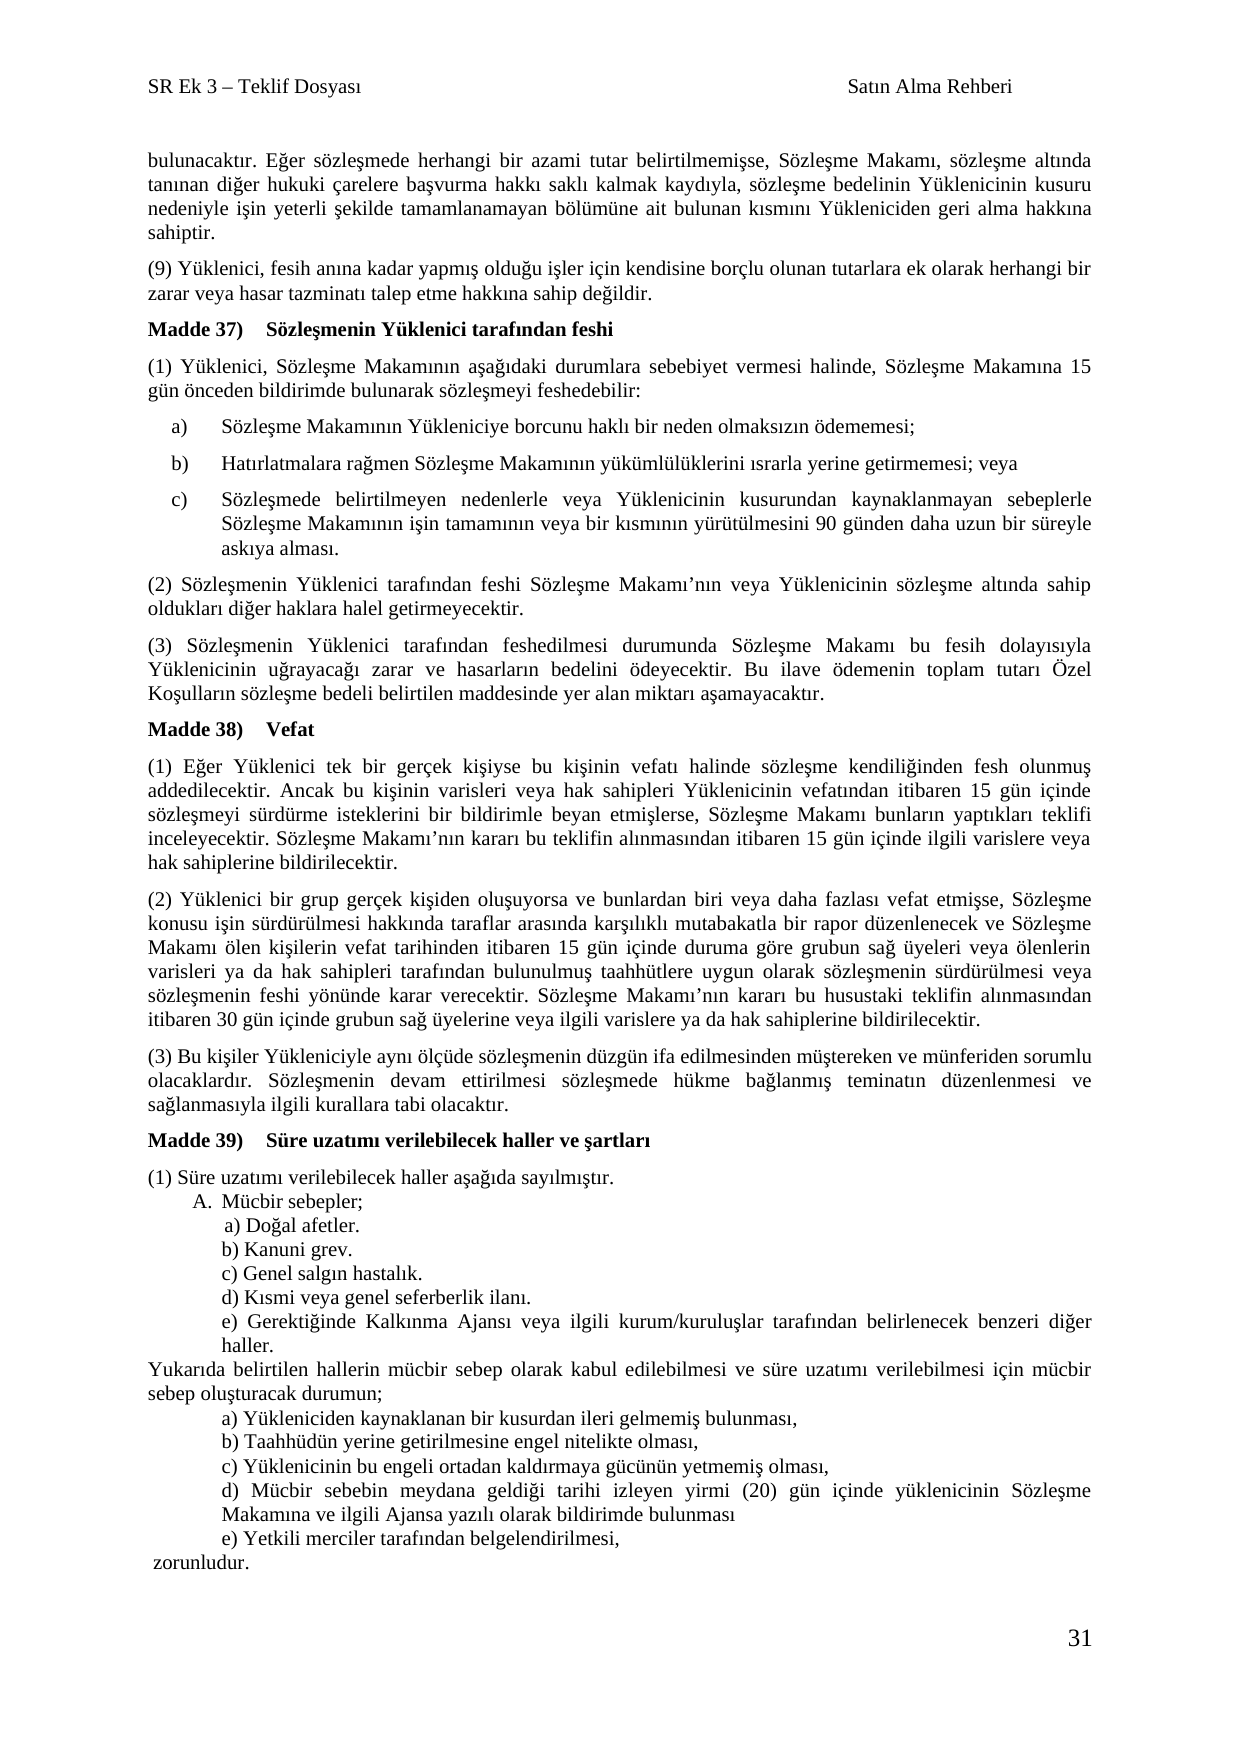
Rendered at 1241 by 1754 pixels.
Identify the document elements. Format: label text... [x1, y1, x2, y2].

text Yukarıda belirtilen hallerin mücbir sebep olarak kabul edilebilmesi ve süre uzatımı verilebilmesi için mücbir sebep oluşturacak durumun; [148, 1357, 1093, 1405]
text (2) Yüklenici bir grup gerçek kişiden oluşuyorsa ve bunlardan biri veya daha fazlası vefat etmişse, Sözleşme konusu işin sürdürülmesi hakkında taraflar arasında karşılıklı mutabakatla bir rapor düzenlenecek ve Sözleşme Makamı ölen kişilerin vefat tarihinden itibaren 15 gün içinde duruma göre grubun sağ üyeleri veya ölenlerin varisleri ya da hak sahipleri tarafından bulunulmuş taahhütlere uygun olarak sözleşmenin sürdürülmesi veya sözleşmenin feshi yönünde karar verecektir. Sözleşme Makamı’nın kararı bu husustaki teklifin alınmasından itibaren 30 gün içinde grubun sağ üyelerine veya ilgili varislere ya da hak sahiplerine bildirilecektir. [148, 887, 1093, 1031]
list Sözleşme Makamının Yükleniciye borcunu haklı bir neden olmaksızın ödememesi; [171, 414, 1093, 438]
text (1) Süre uzatımı verilebilecek haller aşağıda sayılmıştır. [148, 1165, 1093, 1189]
text c) Genel salgın hastalık. [221, 1261, 1093, 1285]
text (1) Eğer Yüklenici tek bir gerçek kişiyse bu kişinin vefatı halinde sözleşme kendiliğinden fesh olunmuş addedilecektir. Ancak bu kişinin varisleri veya hak sahipleri Yüklenicinin vefatından itibaren 15 gün içinde sözleşmeyi sürdürme isteklerini bir bildirimle beyan etmişlerse, Sözleşme Makamı bunların yaptıkları teklifi inceleyecektir. Sözleşme Makamı’nın kararı bu teklifin alınmasından itibaren 15 gün içinde ilgili varislere veya hak sahiplerine bildirilecektir. [148, 754, 1093, 874]
text (9) Yüklenici, fesih anına kadar yapmış olduğu işler için kendisine borçlu olunan tutarlara ek olarak herhangi bir zarar veya hasar tazminatı talep etme hakkına sahip değildir. [148, 256, 1093, 304]
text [148, 148, 1093, 244]
list Sözleşmenin Yüklenici tarafından feshi [148, 317, 1093, 341]
text a) Yükleniciden kaynaklanan bir kusurdan ileri gelmemiş bulunması, [148, 1405, 1093, 1429]
text e) Yetkili merciler tarafından belgelendirilmesi, [148, 1526, 1093, 1550]
text d) Mücbir sebebin meydana geldiği tarihi izleyen yirmi (20) gün içinde yüklenicinin Sözleşme Makamına ve ilgili Ajansa yazılı olarak bildirimde bulunması [221, 1478, 1093, 1526]
text c) Yüklenicinin bu engeli ortadan kaldırmaya gücünün yetmemiş olması, [148, 1453, 1093, 1478]
list Vefat [148, 717, 1093, 741]
text e) Gerektiğinde Kalkınma Ajansı veya ilgili kurum/kuruluşlar tarafından belirlenecek benzeri diğer haller. [221, 1309, 1093, 1357]
text b) Kanuni grev. [185, 1237, 1093, 1261]
text b) Taahhüdün yerine getirilmesine engel nitelikte olması, [148, 1429, 1093, 1453]
list Mücbir sebepler; [192, 1189, 1093, 1213]
list Hatırlatmalara rağmen Sözleşme Makamının yükümlülüklerini ısrarla yerine getirmemesi; veya [171, 451, 1093, 475]
text (2) Sözleşmenin Yüklenici tarafından feshi Sözleşme Makamı’nın veya Yüklenicinin sözleşme altında sahip oldukları diğer haklara halel getirmeyecektir. [148, 572, 1093, 620]
text a) Doğal afetler. [177, 1213, 1093, 1237]
list Süre uzatımı verilebilecek haller ve şartları [148, 1128, 1093, 1152]
text (3) Sözleşmenin Yüklenici tarafından feshedilmesi durumunda Sözleşme Makamı bu fesih dolayısıyla Yüklenicinin uğrayacağı zarar ve hasarların bedelini ödeyecektir. Bu ilave ödemenin toplam tutarı Özel Koşulların sözleşme bedeli belirtilen maddesinde yer alan miktarı aşamayacaktır. [148, 633, 1093, 705]
list Sözleşmede belirtilmeyen nedenlerle veya Yüklenicinin kusurundan kaynaklanmayan sebeplerle Sözleşme Makamının işin tamamının veya bir kısmının yürütülmesini 90 günden daha uzun bir süreyle askıya alması. [171, 487, 1093, 559]
text (3) Bu kişiler Yükleniciyle aynı ölçüde sözleşmenin düzgün ifa edilmesinden müştereken ve münferiden sorumlu olacaklardır. Sözleşmenin devam ettirilmesi sözleşmede hükme bağlanmış teminatın düzenlenmesi ve sağlanmasıyla ilgili kurallara tabi olacaktır. [148, 1043, 1093, 1116]
text d) Kısmi veya genel seferberlik ilanı. [221, 1285, 1093, 1309]
text zorunludur. [148, 1550, 1093, 1574]
text (1) Yüklenici, Sözleşme Makamının aşağıdaki durumlara sebebiyet vermesi halinde, Sözleşme Makamına 15 gün önceden bildirimde bulunarak sözleşmeyi feshedebilir: [148, 353, 1093, 402]
